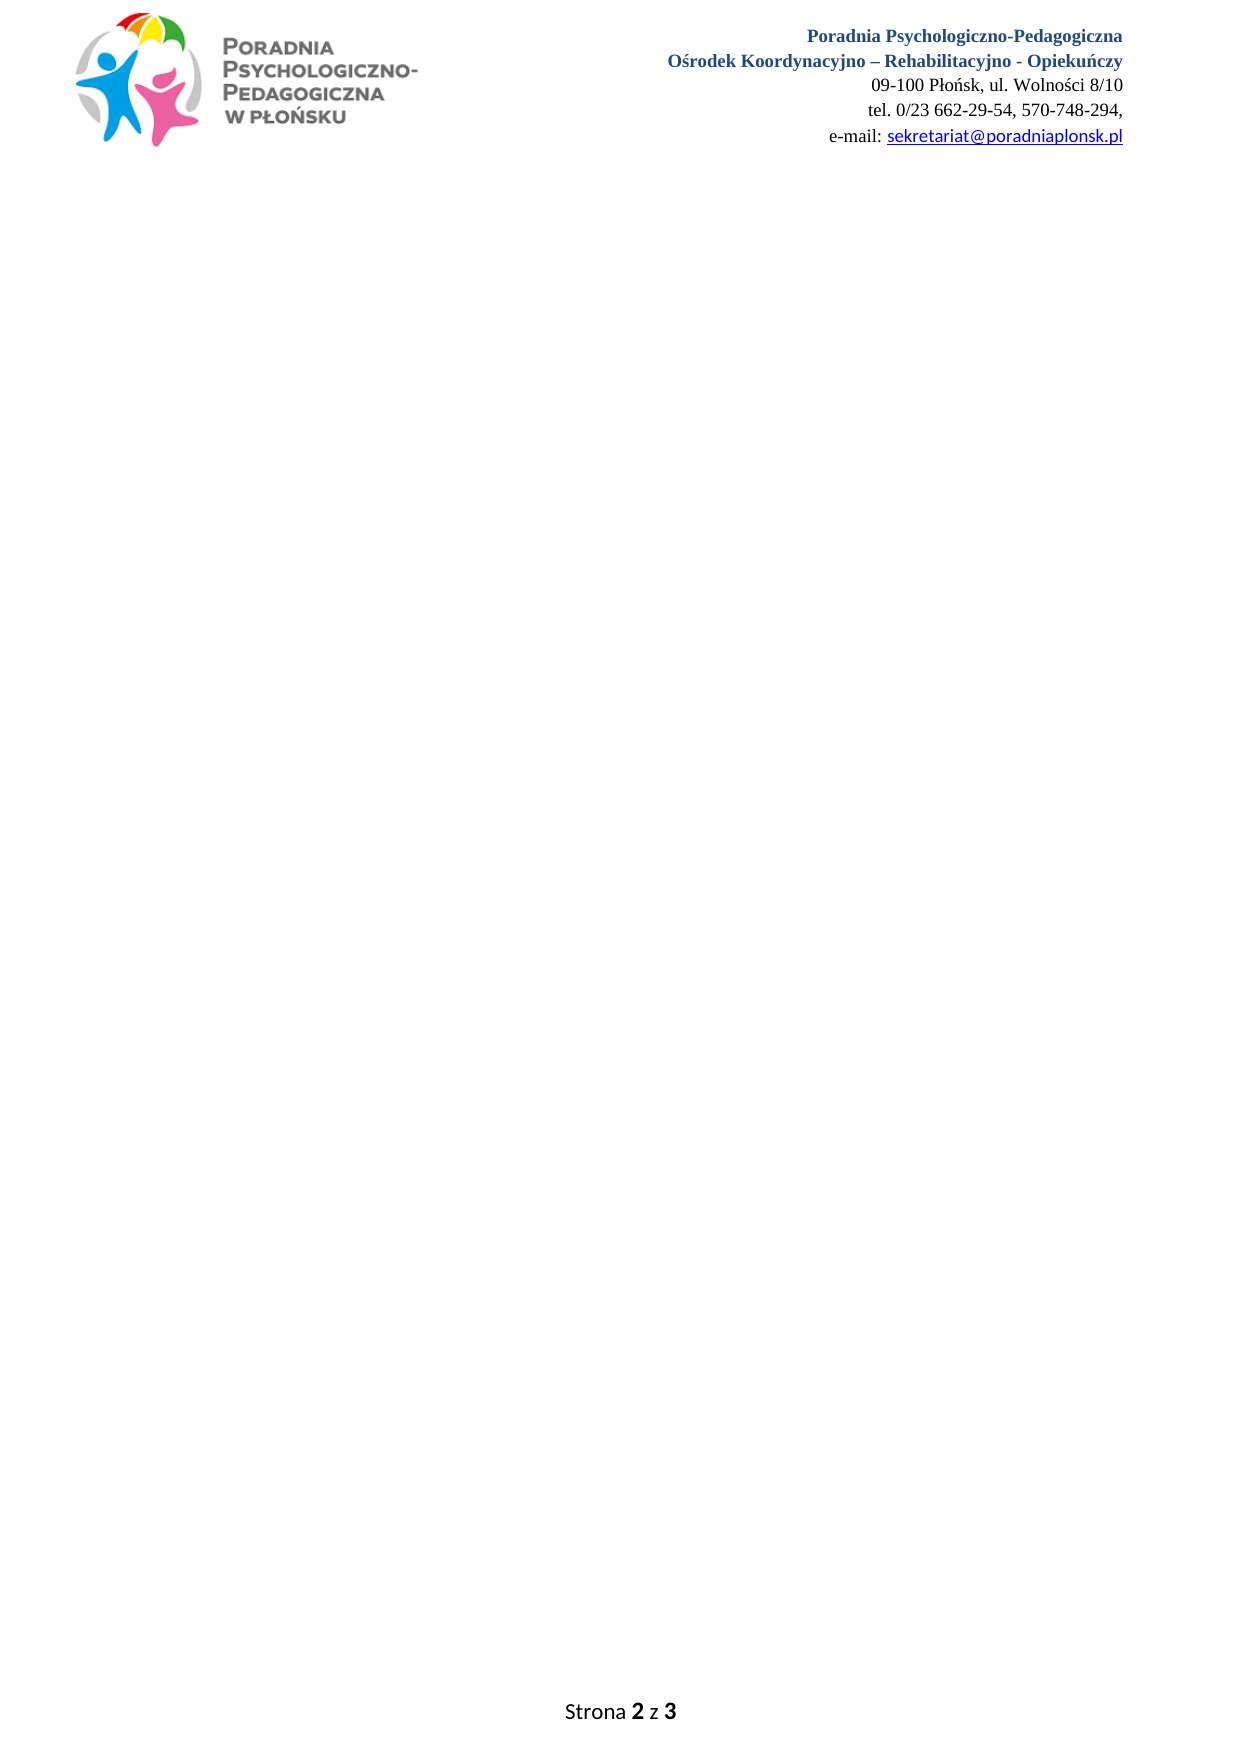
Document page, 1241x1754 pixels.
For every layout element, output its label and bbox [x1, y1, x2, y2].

picture [61, 0, 428, 156]
